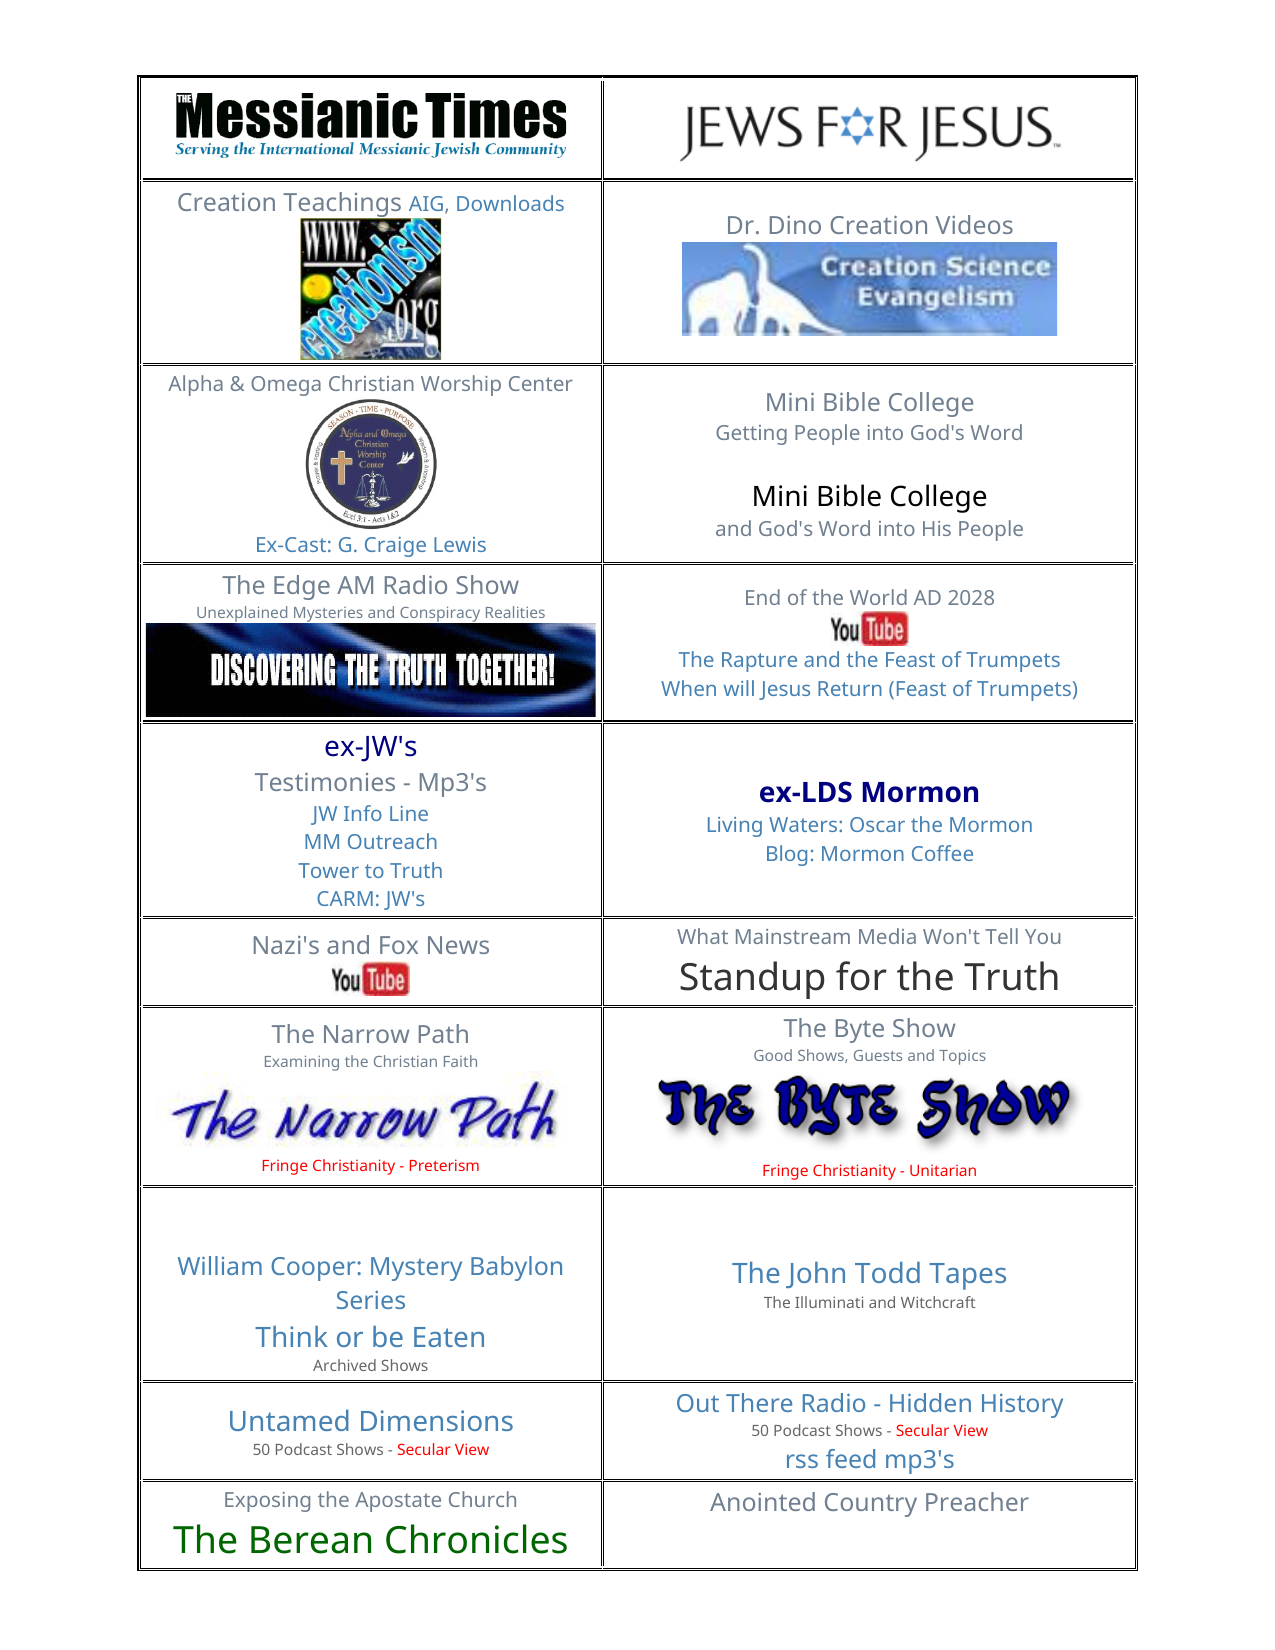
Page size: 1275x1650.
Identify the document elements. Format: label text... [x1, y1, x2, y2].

picture [674, 81, 1065, 176]
table_cell The Byte Show Good Shows, Guests and Topics Fringe Christianity - Unitarian [603, 1005, 1136, 1184]
table_cell Out There Radio - Hidden History 50 Podcast Shows - Secular View rss feed mp3's [604, 1380, 1135, 1478]
table_cell ex-JW's Testimonies - Mp3's JW Info Line MM Outreach Tower to Truth CARM: JW's [141, 720, 601, 916]
table_cell Nazi's and Fox News [139, 916, 603, 1005]
table_cell Alpha & Omega Christian Worship Center Ex-Cast: G. Craige Lewis [141, 363, 601, 562]
picture [304, 397, 438, 530]
picture [155, 1071, 586, 1155]
table_cell William Cooper: Mystery Babylon Series Think or be Eaten Archived Shows [141, 1185, 601, 1379]
table_cell The Narrow Path Examining the Christian Faith Fringe Christianity - Preterism [139, 1005, 603, 1184]
table_cell What Mainstream Media Won't Tell You Standup for the Truth [603, 916, 1136, 1005]
table_cell Dr. Dino Creation Videos [604, 178, 1135, 362]
table_cell Mini Bible College Getting People into God's Word Mini Bible College and God's Word into His People [604, 363, 1135, 562]
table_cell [141, 1479, 603, 1567]
picture [830, 611, 909, 646]
picture [682, 242, 1058, 336]
picture [145, 623, 596, 717]
table_cell End of the World AD 2028 The Rapture and the Feast of Trumpets When will Jesus Return (Feast of Trumpets) [603, 562, 1136, 720]
table_cell Creation Teachings AIG, Downloads [141, 178, 601, 362]
table_cell [603, 78, 1135, 178]
table_cell [141, 78, 603, 178]
table_cell Untamed Dimensions 50 Podcast Shows - Secular View [141, 1380, 601, 1478]
picture [300, 218, 442, 360]
table_cell The Edge AM Radio Show Unexplained Mysteries and Conspiracy Realities [139, 562, 603, 720]
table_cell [603, 1479, 1135, 1567]
picture [331, 961, 410, 996]
table_cell The John Todd Tapes The Illuminati and Witchcraft [604, 1185, 1135, 1379]
table_cell ex-LDS Mormon Living Waters: Oscar the Mormon Blog: Mormon Coffee [604, 720, 1135, 916]
picture [175, 93, 567, 164]
picture [650, 1066, 1089, 1161]
